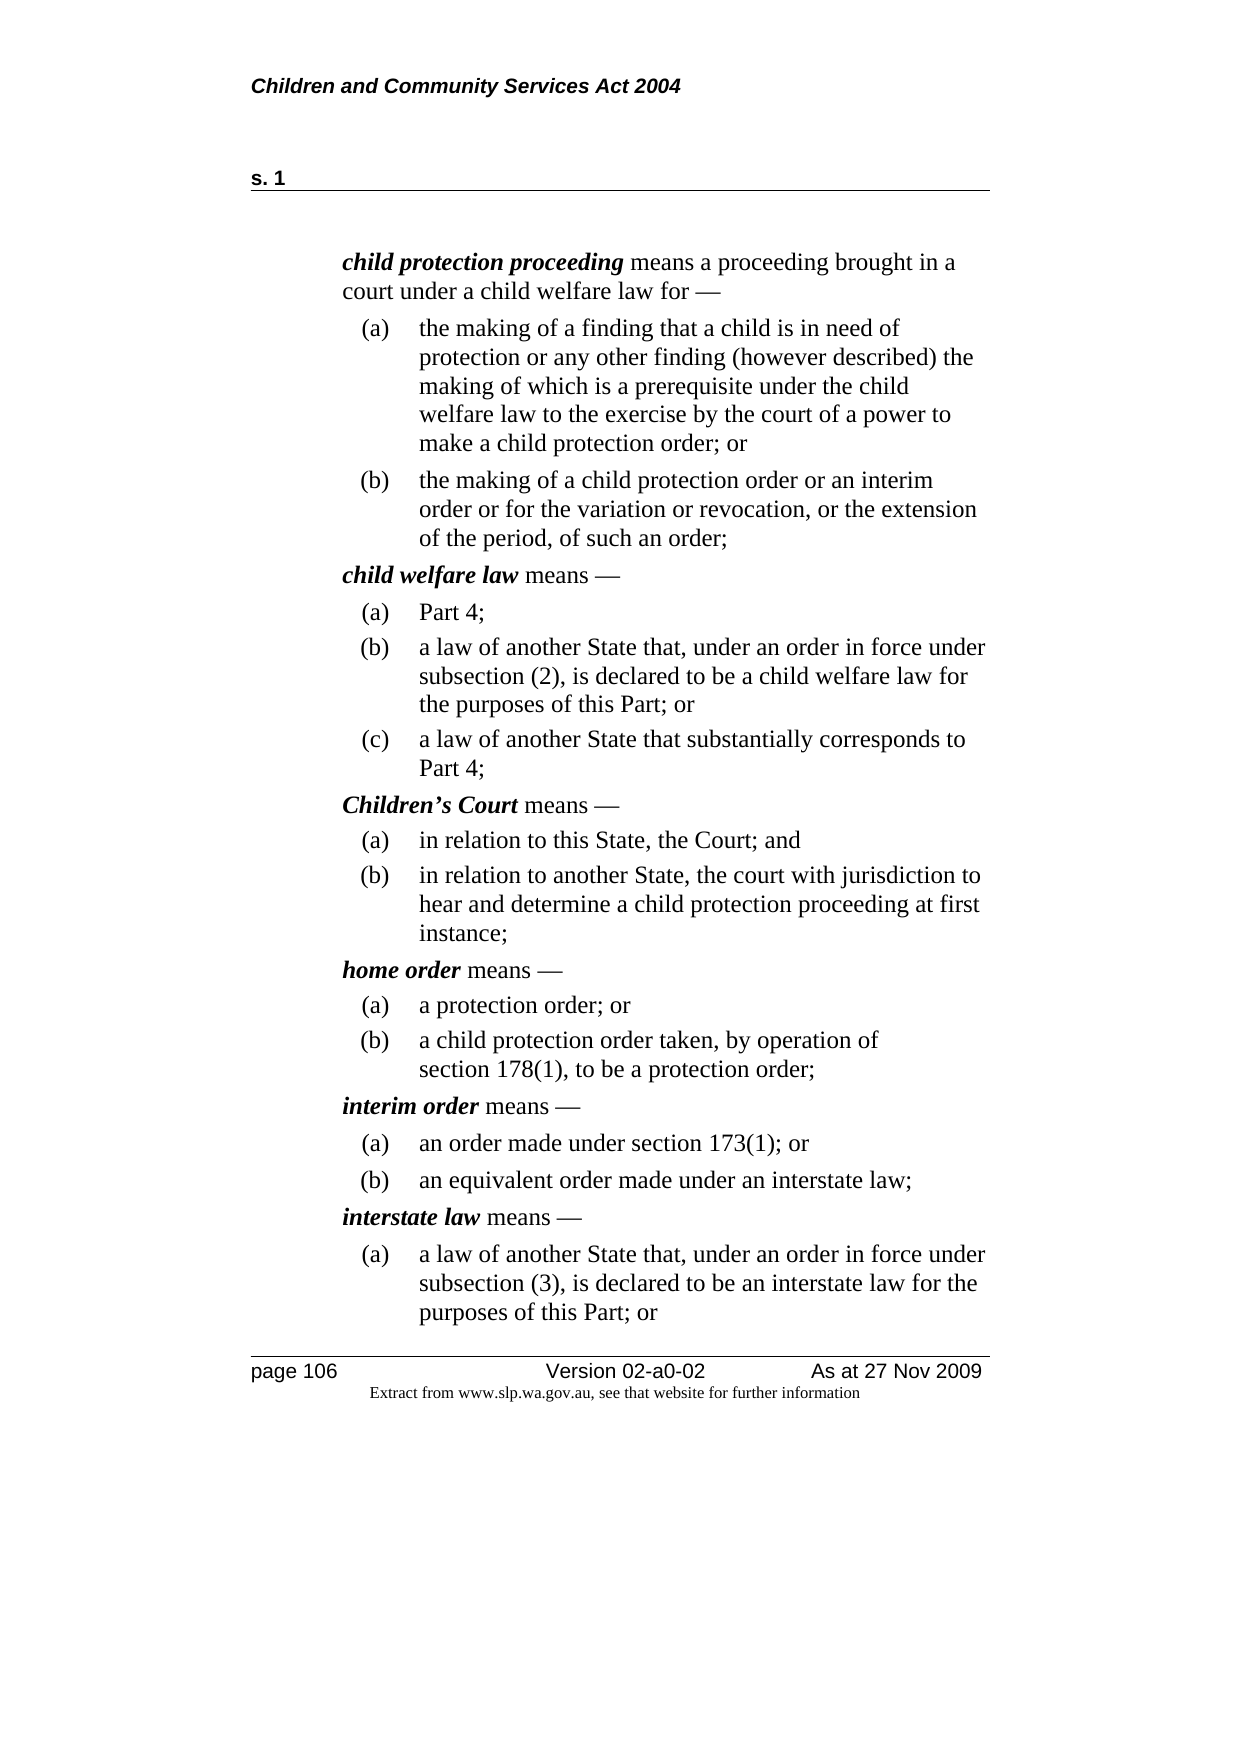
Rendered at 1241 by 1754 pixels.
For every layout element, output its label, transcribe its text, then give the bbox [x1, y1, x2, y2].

text interim order means — [251, 1091, 990, 1119]
text (b) the making of a child protection order or an interim order or for the variation or revocation, or the extension of the period, of such an order; [251, 465, 990, 552]
text child protection proceeding means a proceeding brought in a court under a child welfare law for — [251, 247, 990, 305]
text (b) a child protection order taken, by operation of section 178(1), to be a protection order; [251, 1025, 990, 1082]
text child welfare law means — [251, 560, 990, 589]
text (c) a law of another State that substantially corresponds to Part 4; [251, 724, 990, 782]
text (a) an order made under section 173(1); or [251, 1128, 990, 1157]
text (b) an equivalent order made under an interstate law; [251, 1165, 990, 1194]
text (a) a law of another State that, under an order in force under subsection (3), is declared to be an interstate law for the purposes of this Part; or [251, 1239, 990, 1325]
text Children’s Court means — [251, 790, 990, 819]
text (a) Part 4; [251, 597, 990, 626]
text interstate law means — [251, 1202, 990, 1231]
text (a) in relation to this State, the Court; and [251, 825, 990, 854]
text (b) in relation to another State, the court with jurisdiction to hear and determine a child protection proceeding at first instance; [251, 860, 990, 947]
text home order means — [251, 955, 990, 984]
text (b) a law of another State that, under an order in force under subsection (2), is declared to be a child welfare law for the purposes of this Part; or [251, 632, 990, 718]
text (a) a protection order; or [251, 990, 990, 1019]
text (a) the making of a finding that a child is in need of protection or any other finding (however described) the making of which is a prerequisite under the child welfare law to the exercise by the court of a power to make a child protection order; or [251, 313, 990, 457]
